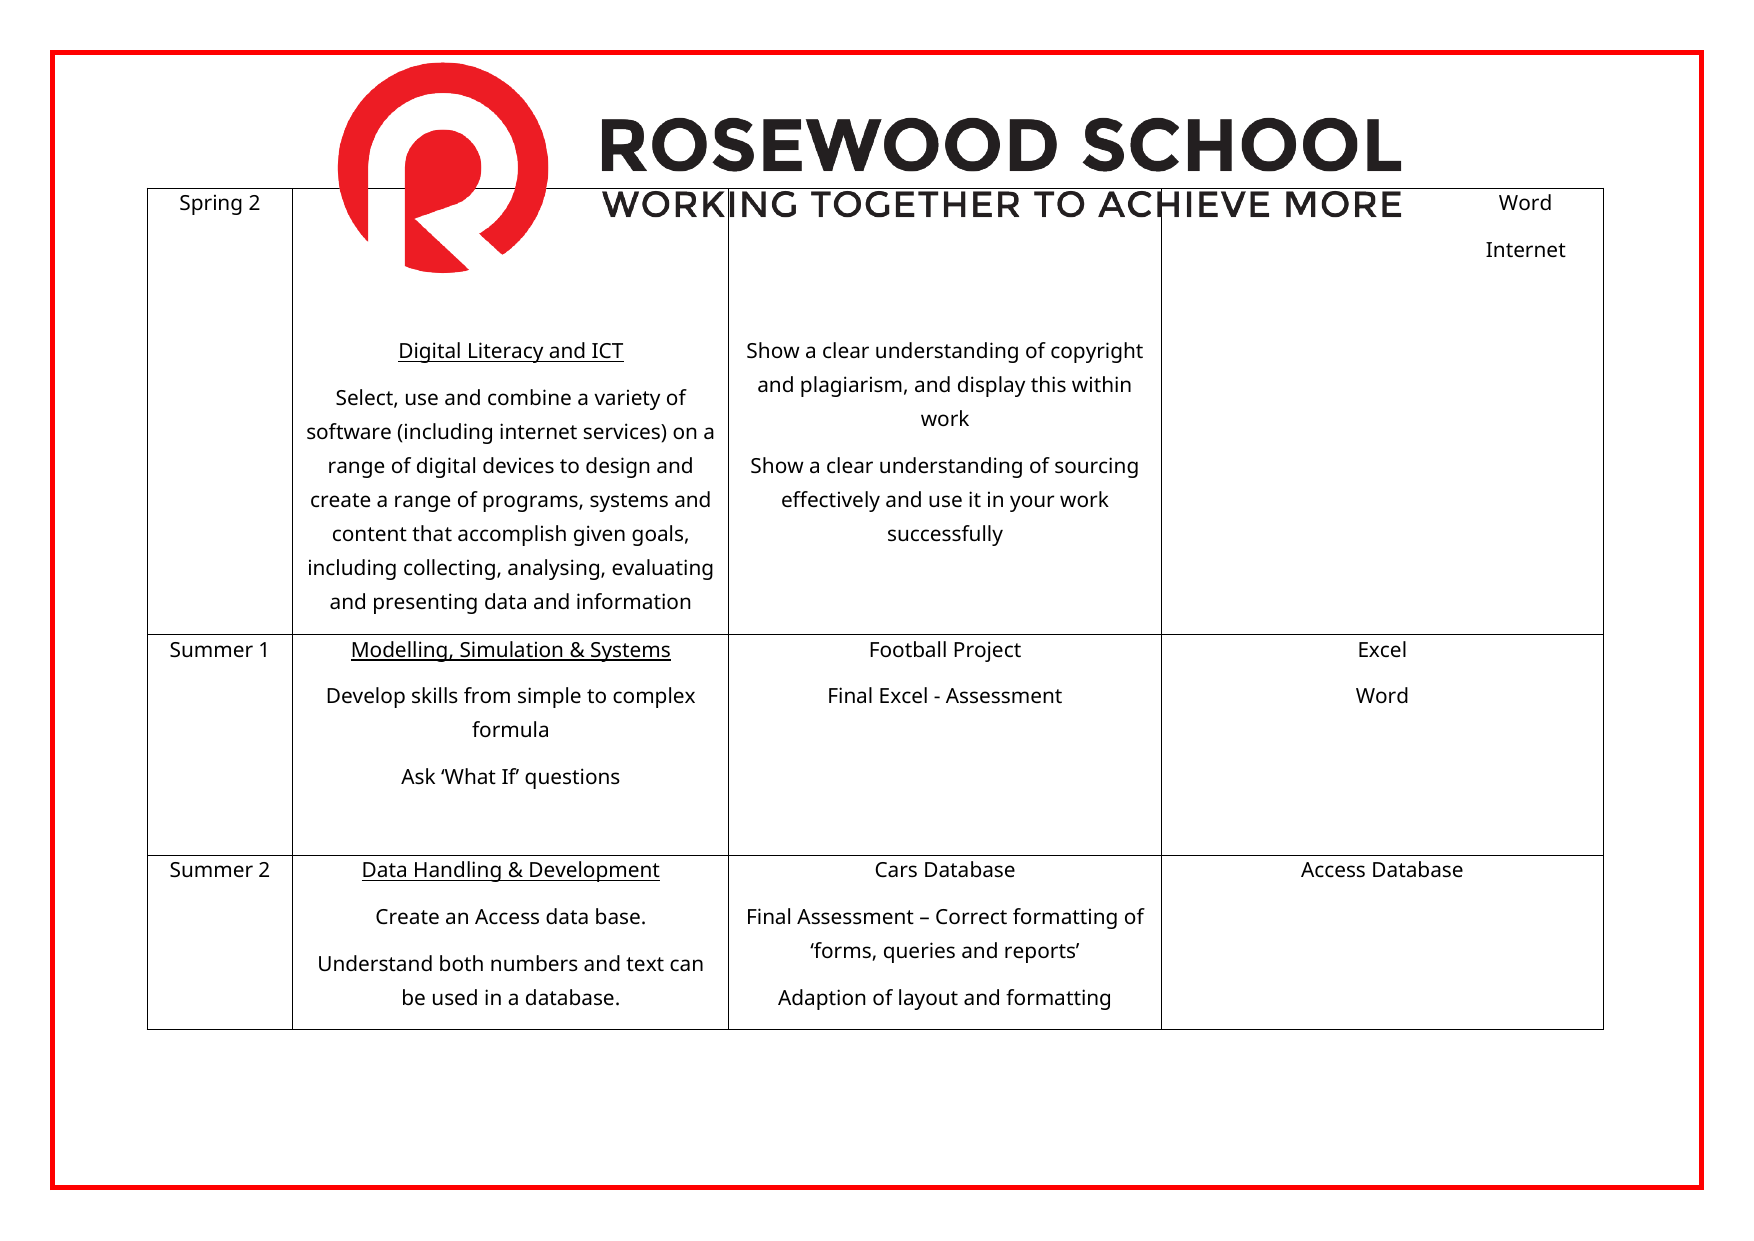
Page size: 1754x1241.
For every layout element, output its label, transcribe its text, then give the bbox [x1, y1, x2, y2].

table_cell Excel Word [1162, 635, 1603, 854]
table_cell Modelling, Simulation & Systems Develop skills from simple to complex formula Ask ‘What If’ questions [293, 635, 728, 854]
table_cell Word Internet [1162, 189, 1603, 634]
table_cell Digital Literacy and ICT Select, use and combine a variety of software (including internet services) on a range of digital devices to design and create a range of programs, systems and content that accomplish given goals, including collecting, analysing, evaluating and presenting data and information [293, 189, 728, 634]
table_cell Football Project Final Excel - Assessment [729, 635, 1161, 854]
table_cell Access Database [1162, 856, 1603, 1029]
table_cell Cars Database Final Assessment – Correct formatting of ‘forms, queries and reports’ Adaption of layout and formatting [729, 856, 1161, 1029]
table_cell Spring 2 [148, 189, 292, 634]
table_cell Show a clear understanding of copyright and plagiarism, and display this within work Show a clear understanding of sourcing effectively and use it in your work successfully [729, 319, 1161, 634]
table_cell Summer 2 [148, 856, 292, 1029]
picture [313, 55, 1440, 319]
table_cell Summer 1 [148, 635, 292, 854]
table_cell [293, 856, 728, 1029]
